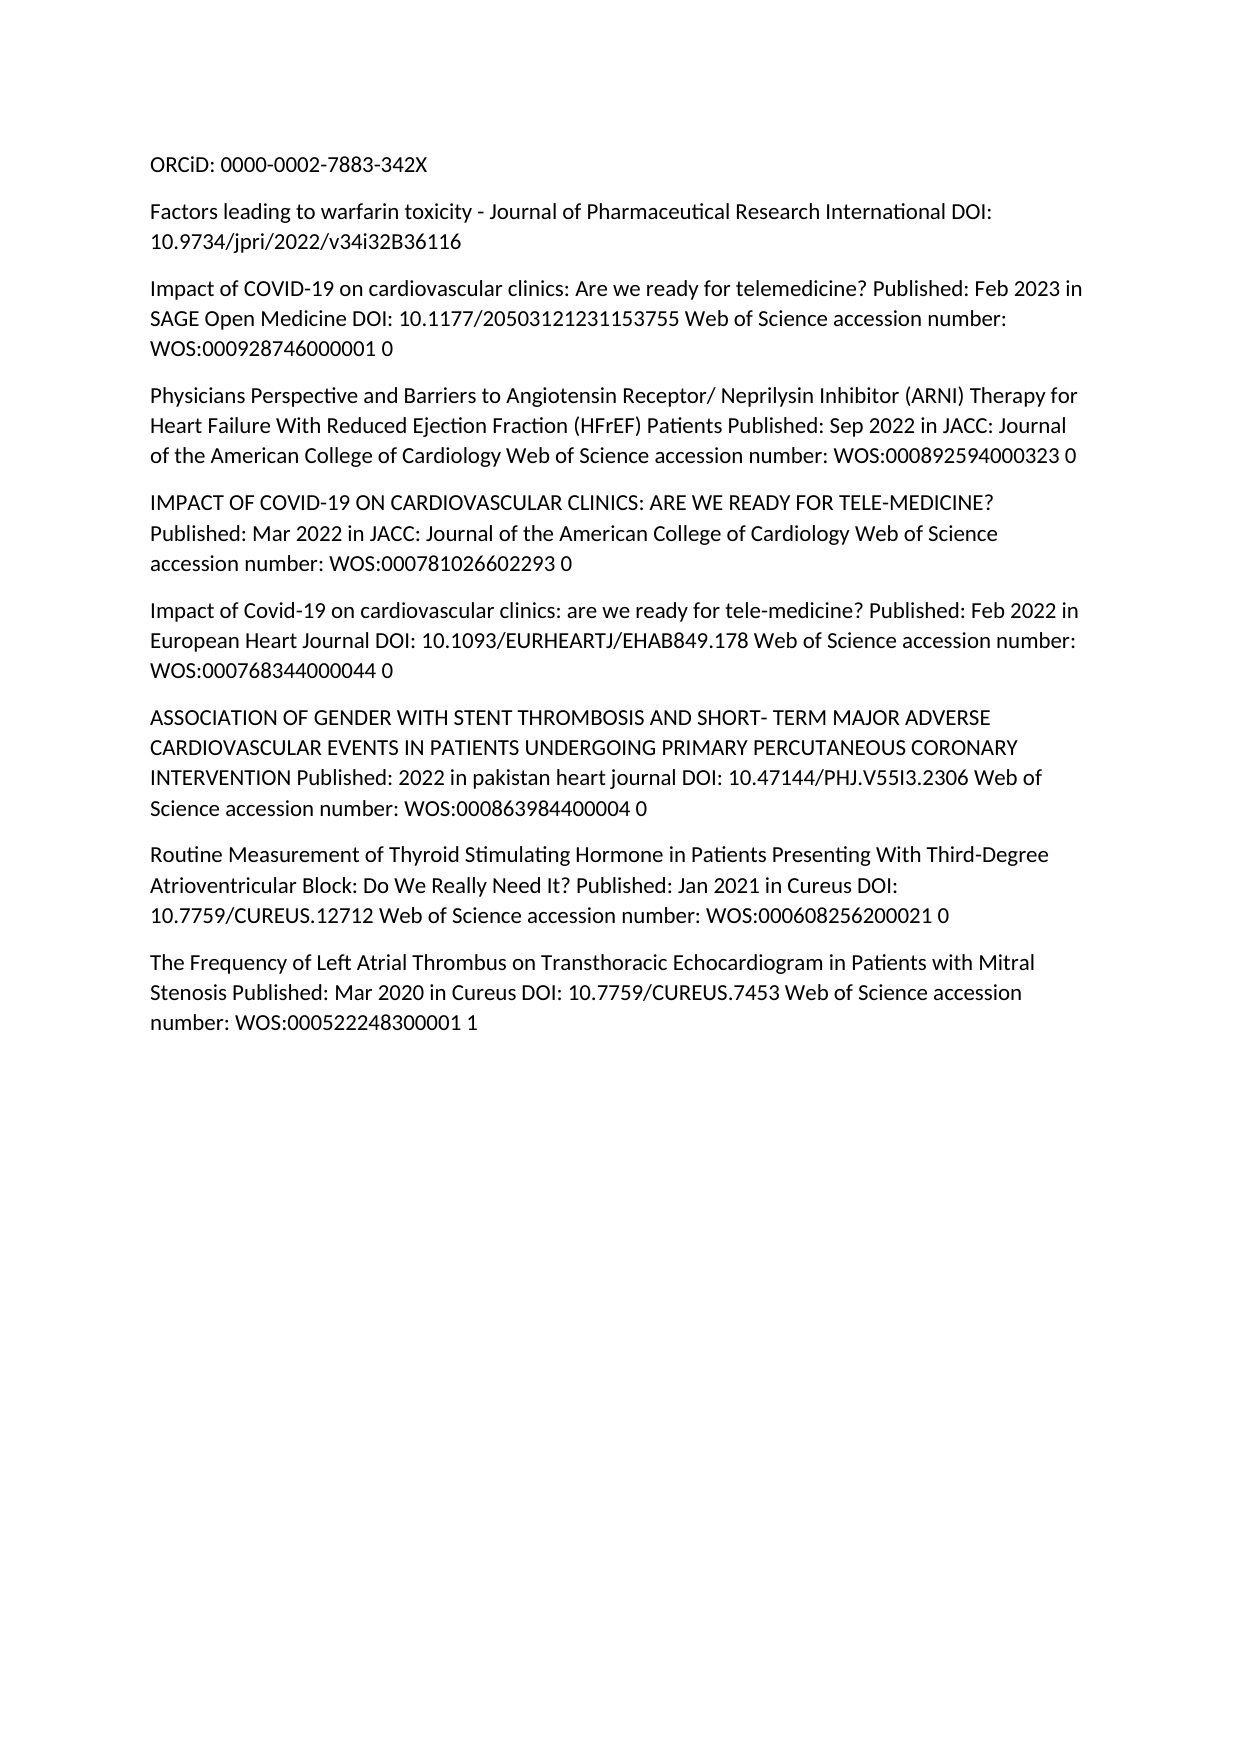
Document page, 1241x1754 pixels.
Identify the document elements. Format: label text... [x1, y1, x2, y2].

text Physicians Perspective and Barriers to Angiotensin Receptor/ Neprilysin Inhibitor (ARNI) Therapy for Heart Failure With Reduced Ejection Fraction (HFrEF) Patients Published: Sep 2022 in JACC: Journal of the American College of Cardiology Web of Science accession number: WOS:000892594000323 0 [150, 381, 1090, 470]
text IMPACT OF COVID-19 ON CARDIOVASCULAR CLINICS: ARE WE READY FOR TELE-MEDICINE? Published: Mar 2022 in JACC: Journal of the American College of Cardiology Web of Science accession number: WOS:000781026602293 0 [150, 488, 1090, 577]
text ASSOCIATION OF GENDER WITH STENT THROMBOSIS AND SHORT- TERM MAJOR ADVERSE CARDIOVASCULAR EVENTS IN PATIENTS UNDERGOING PRIMARY PERCUTANEOUS CORONARY INTERVENTION Published: 2022 in pakistan heart journal DOI: 10.47144/PHJ.V55I3.2306 Web of Science accession number: WOS:000863984400004 0 [150, 703, 1090, 822]
text Factors leading to warfarin toxicity - Journal of Pharmaceutical Research International DOI: 10.9734/jpri/2022/v34i32B36116 [150, 197, 1090, 255]
text ORCiD: 0000-0002-7883-342X [150, 150, 1090, 178]
text Impact of COVID-19 on cardiovascular clinics: Are we ready for telemedicine? Published: Feb 2023 in SAGE Open Medicine DOI: 10.1177/20503121231153755 Web of Science accession number: WOS:000928746000001 0 [150, 274, 1090, 362]
text Impact of Covid-19 on cardiovascular clinics: are we ready for tele-medicine? Published: Feb 2022 in European Heart Journal DOI: 10.1093/EURHEARTJ/EHAB849.178 Web of Science accession number: WOS:000768344000044 0 [150, 596, 1090, 684]
text The Frequency of Left Atrial Thrombus on Transthoracic Echocardiogram in Patients with Mitral Stenosis Published: Mar 2020 in Cureus DOI: 10.7759/CUREUS.7453 Web of Science accession number: WOS:000522248300001 1 [150, 948, 1090, 1036]
text Routine Measurement of Thyroid Stimulating Hormone in Patients Presenting With Third-Degree Atrioventricular Block: Do We Really Need It? Published: Jan 2021 in Cureus DOI: 10.7759/CUREUS.12712 Web of Science accession number: WOS:000608256200021 0 [150, 841, 1090, 929]
